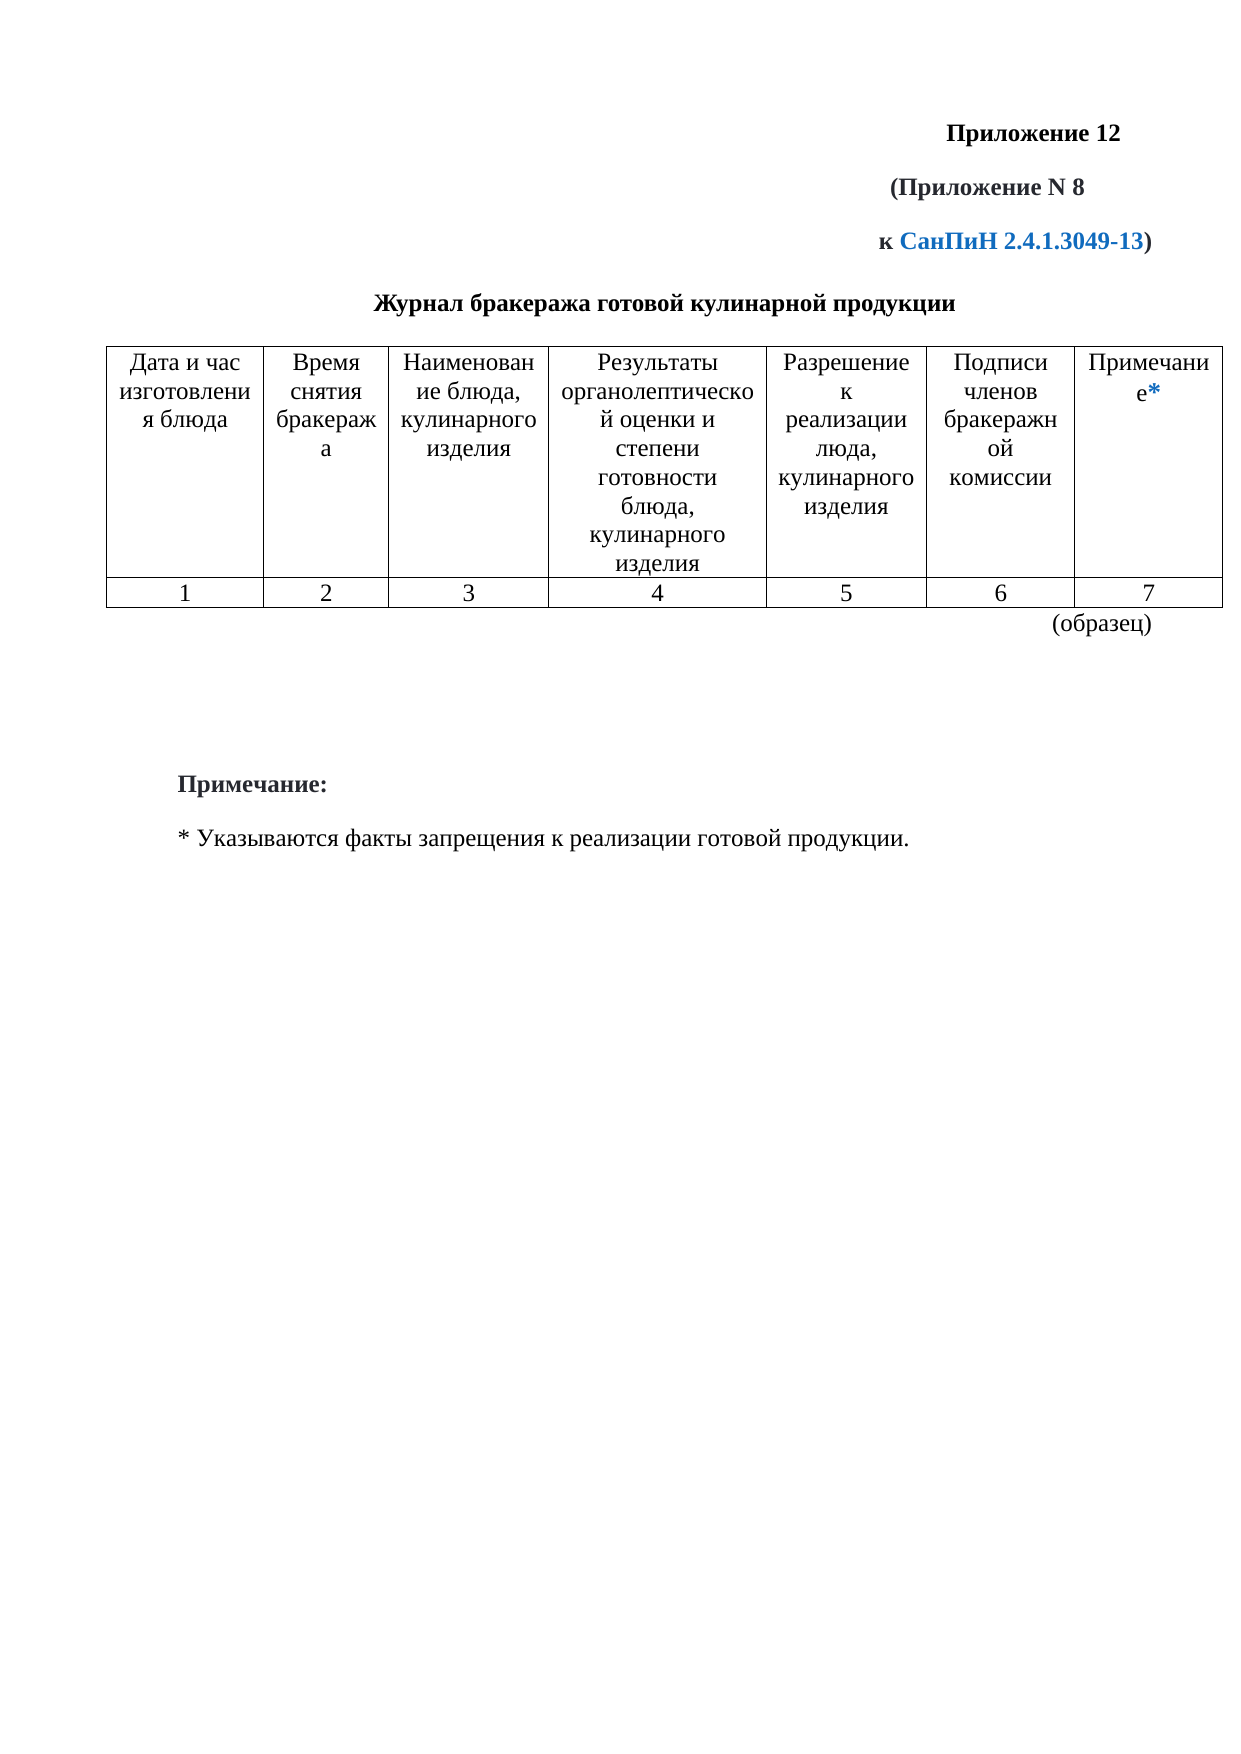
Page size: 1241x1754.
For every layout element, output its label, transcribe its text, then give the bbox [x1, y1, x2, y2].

subtitle Журнал бракеража готовой кулинарной продукции [177, 288, 1152, 317]
table_header Разрешение к реализации люда, кулинарного изделия [767, 347, 926, 577]
text Приложение 12 [177, 118, 1152, 147]
table_cell 4 [549, 578, 766, 607]
table_header Результаты органолептической оценки и степени готовности блюда, кулинарного изделия [549, 347, 766, 577]
table_header Дата и час изготовления блюда [107, 347, 263, 577]
table_cell 6 [927, 578, 1074, 607]
text (Приложение N 8 [177, 172, 1152, 201]
text * Указываются факты запрещения к реализации готовой продукции. [177, 823, 1152, 852]
text (образец) [177, 608, 1152, 637]
table_header Примечание* [1075, 347, 1222, 577]
table_cell 1 [107, 578, 263, 607]
table_cell 3 [389, 578, 548, 607]
table_cell 7 [1075, 578, 1222, 607]
text к СанПиН 2.4.1.3049-13) [177, 226, 1152, 254]
table_header Наименование блюда, кулинарного изделия [389, 347, 548, 577]
table_header Подписи членов бракеражной комиссии [927, 347, 1074, 577]
table_cell 5 [767, 578, 926, 607]
text Примечание: [177, 769, 1152, 798]
table_cell 2 [264, 578, 388, 607]
table_header Время снятия бракеража [264, 347, 388, 577]
